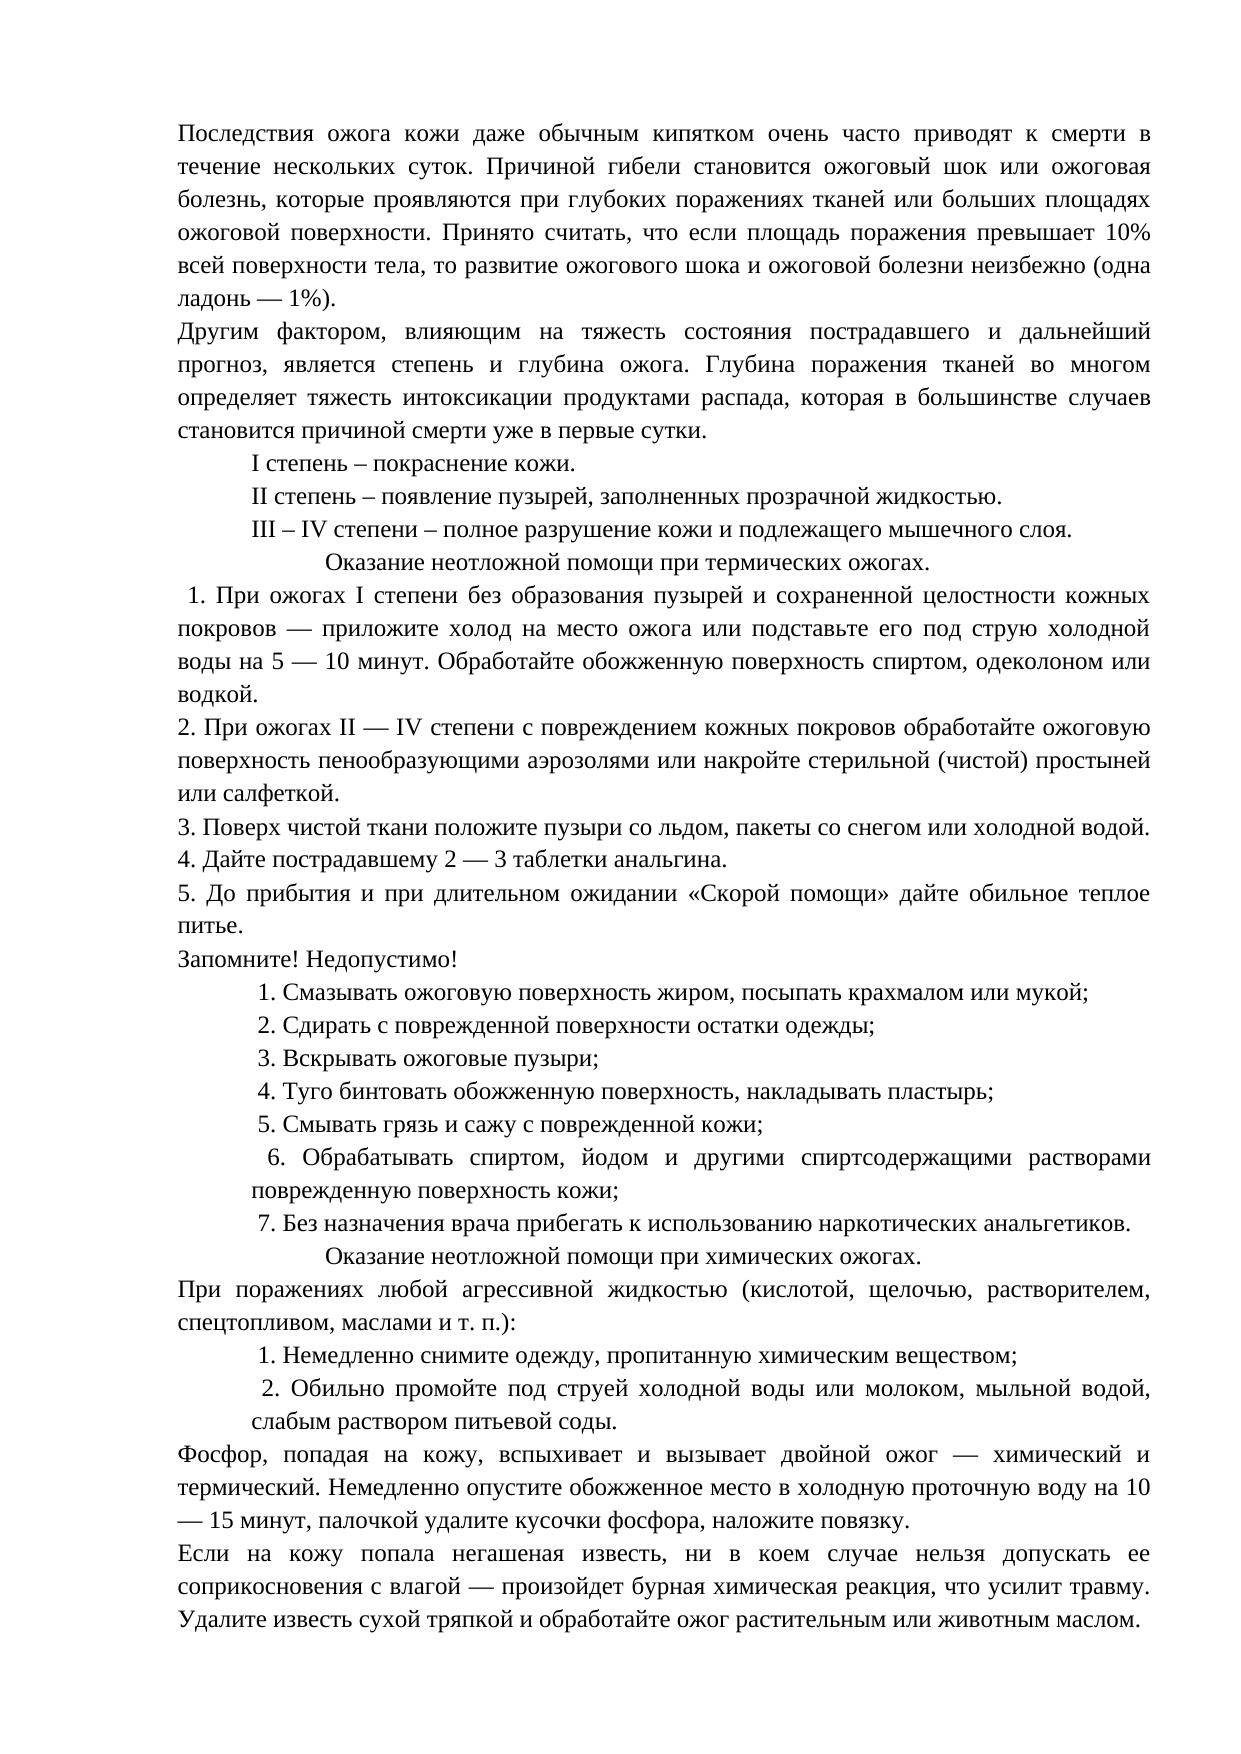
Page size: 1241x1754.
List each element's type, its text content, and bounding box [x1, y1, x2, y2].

text 6. Обрабатывать спиртом, йодом и другими спиртсодержащими растворами поврежденную поверхность кожи; [251, 1142, 1152, 1203]
text 5. До прибытия и при длительном ожидании «Скорой помощи» дайте обильное теплое питье. [177, 878, 1152, 939]
text 2. Обильно промойте под струей холодной воды или молоком, мыльной водой, слабым раствором питьевой соды. [251, 1373, 1152, 1435]
text 2. Сдирать с поврежденной поверхности остатки одежды; [251, 1010, 1152, 1038]
text Если на кожу попала негашеная известь, ни в коем случае нельзя допускать ее соприкосновения с влагой — произойдет бурная химическая реакция, что усилит травму. Удалите известь сухой тряпкой и обработайте ожог растительным или животным маслом. [177, 1538, 1152, 1633]
text 1. Смазывать ожоговую поверхность жиром, посыпать крахмалом или мукой; [251, 977, 1152, 1005]
text 1. Немедленно снимите одежду, пропитанную химическим веществом; [251, 1340, 1152, 1369]
text 3. Поверх чистой ткани положите пузыри со льдом, пакеты со снегом или холодной водой. [177, 812, 1152, 840]
text Запомните! Недопустимо! [177, 944, 1152, 972]
text 4. Дайте пострадавшему 2 — 3 таблетки анальгина. [177, 844, 1152, 873]
text Оказание неотложной помощи при термических ожогах. [251, 547, 1152, 576]
text 7. Без назначения врача прибегать к использованию наркотических анальгетиков. [251, 1208, 1152, 1237]
text 3. Вскрывать ожоговые пузыри; [251, 1043, 1152, 1071]
text 5. Смывать грязь и сажу с поврежденной кожи; [251, 1109, 1152, 1137]
text I степень – покраснение кожи. [251, 448, 1152, 477]
text III – IV степени – полное разрушение кожи и подлежащего мышечного слоя. [251, 514, 1152, 543]
text Другим фактором, влияющим на тяжесть состояния пострадавшего и дальнейший прогноз, является степень и глубина ожога. Глубина поражения тканей во многом определяет тяжесть интоксикации продуктами распада, которая в большинстве случаев становится причиной смерти уже в первые сутки. [177, 316, 1152, 444]
text Оказание неотложной помощи при химических ожогах. [251, 1241, 1152, 1269]
text II степень – появление пузырей, заполненных прозрачной жидкостью. [251, 481, 1152, 510]
text 4. Туго бинтовать обожженную поверхность, накладывать пластырь; [251, 1076, 1152, 1104]
text 1. При ожогах I степени без образования пузырей и сохраненной целостности кожных покровов — приложите холод на место ожога или подставьте его под струю холодной воды на 5 — 10 минут. Обработайте обожженную поверхность спиртом, одеколоном или водкой. [177, 580, 1152, 708]
text Фосфор, попадая на кожу, вспыхивает и вызывает двойной ожог — химический и термический. Немедленно опустите обожженное место в холодную проточную воду на 10— 15 минут, палочкой удалите кусочки фосфора, наложите повязку. [177, 1439, 1152, 1534]
text 2. При ожогах II — IV степени с повреждением кожных покровов обработайте ожоговую поверхность пенообразующими аэрозолями или накройте стерильной (чистой) простыней или салфеткой. [177, 712, 1152, 807]
text При поражениях любой агрессивной жидкостью (кислотой, щелочью, растворителем, спецтопливом, маслами и т. п.): [177, 1274, 1152, 1336]
text Последствия ожога кожи даже обычным кипятком очень часто приводят к смерти в течение нескольких суток. Причиной гибели становится ожоговый шок или ожоговая болезнь, которые проявляются при глубоких поражениях тканей или больших площадях ожоговой поверхности. Принято считать, что если площадь поражения превышает 10% всей поверхности тела, то развитие ожогового шока и ожоговой болезни неизбежно (одна ладонь — 1%). [177, 118, 1152, 312]
